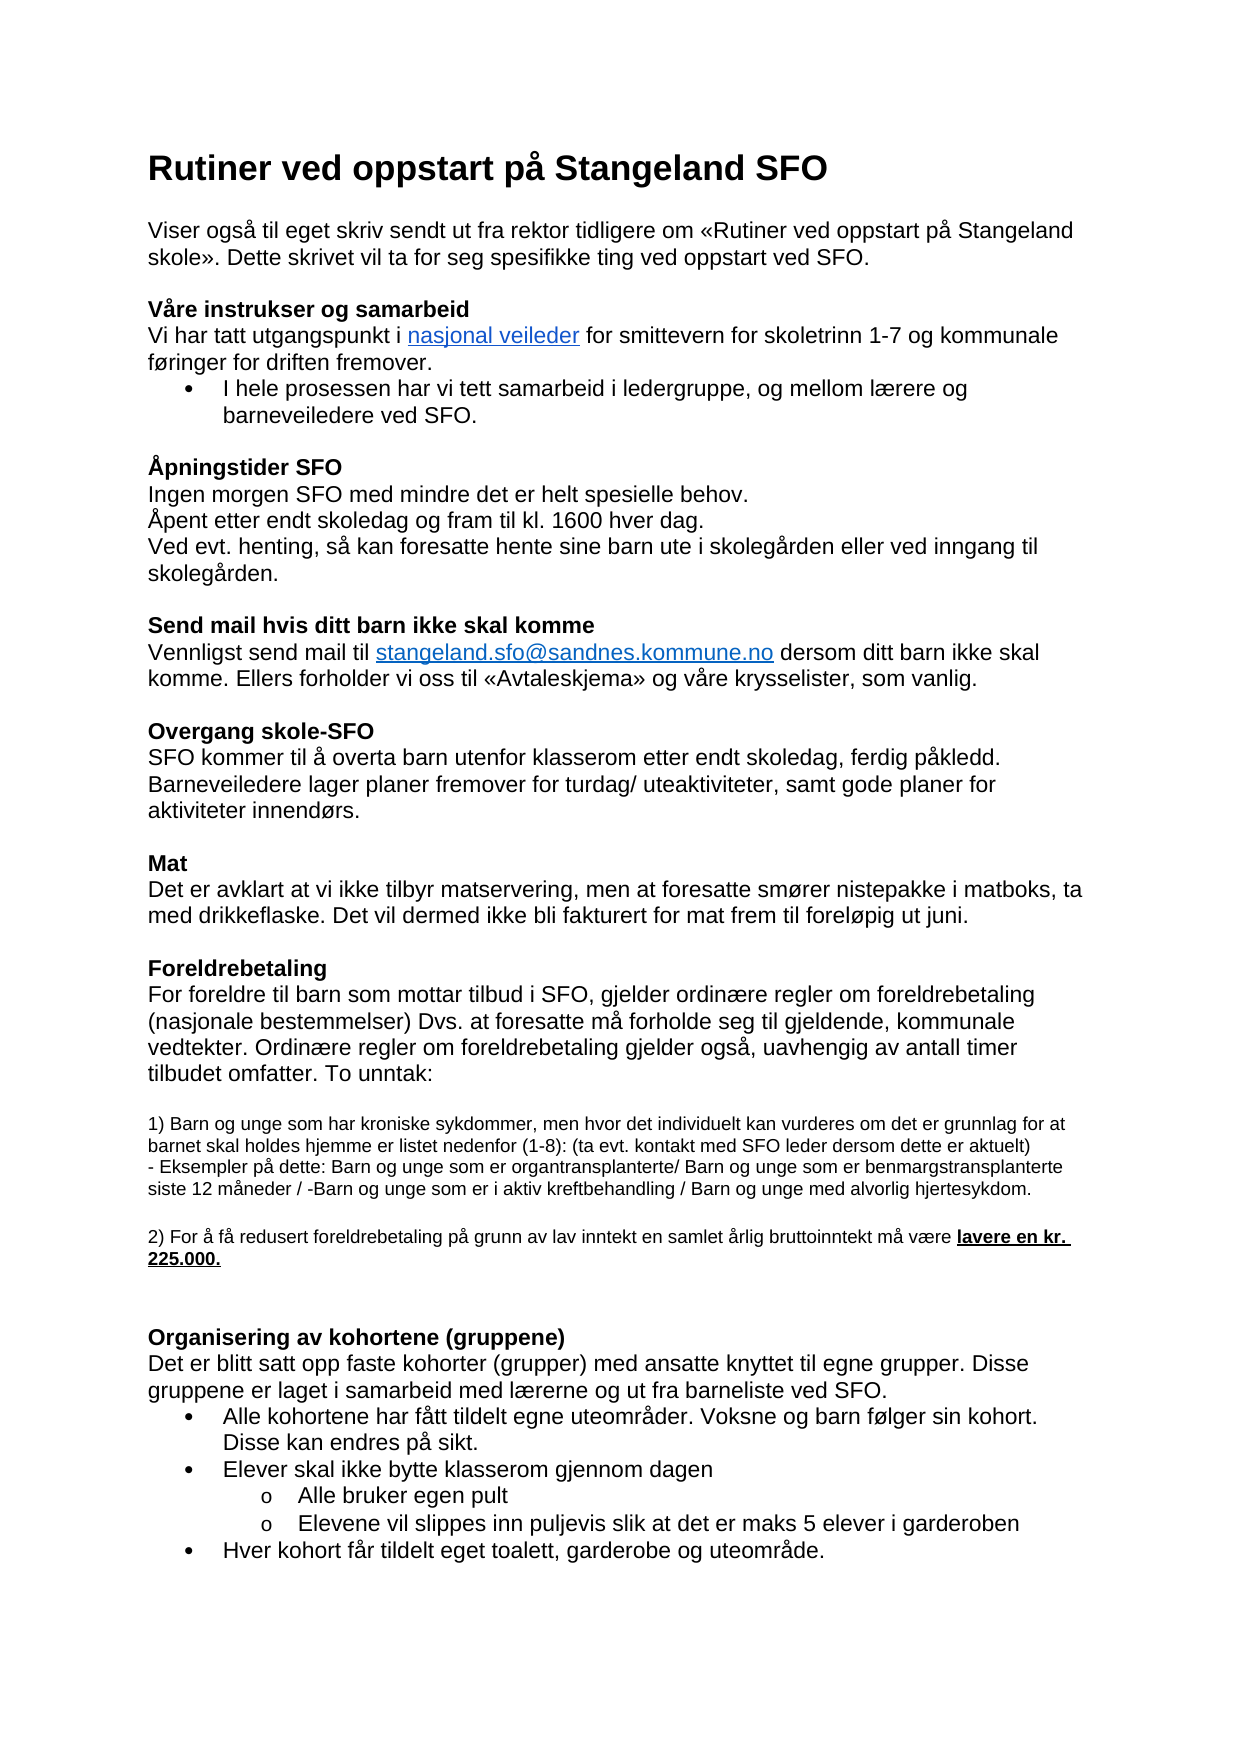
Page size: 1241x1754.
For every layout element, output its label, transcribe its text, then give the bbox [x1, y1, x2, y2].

list Hver kohort får tildelt eget toalett, garderobe og uteområde. [185, 1537, 1093, 1564]
list Alle bruker egen pult [260, 1482, 1093, 1510]
text 2) For å få redusert foreldrebetaling på grunn av lav inntekt en samlet årlig bruttoinntekt må være lavere en kr. 225.000. [148, 1226, 1093, 1269]
text Rutiner ved oppstart på Stangeland SFO [148, 148, 1093, 188]
text Overgang skole-SFO [148, 718, 1093, 744]
text - Eksempler på dette: Barn og unge som er organtransplanterte/ Barn og unge som er benmargstransplanterte siste 12 måneder / -Barn og unge som er i aktiv kreftbehandling / Barn og unge med alvorlig hjertesykdom. [148, 1156, 1093, 1199]
text Åpningstider SFO [148, 454, 1093, 481]
text SFO kommer til å overta barn utenfor klasserom etter endt skoledag, ferdig påkledd. Barneveiledere lager planer fremover for turdag/ uteaktiviteter, samt gode planer for aktiviteter innendørs. [148, 744, 1093, 823]
list Elever skal ikke bytte klasserom gjennom dagen [185, 1456, 1093, 1482]
list I hele prosessen har vi tett samarbeid i ledergruppe, og mellom lærere og barneveiledere ved SFO. [185, 375, 1093, 428]
text Ved evt. henting, så kan foresatte hente sine barn ute i skolegården eller ved inngang til skolegården. [148, 533, 1093, 586]
text Vennligst send mail til stangeland.sfo@sandnes.kommune.no dersom ditt barn ikke skal komme. Ellers forholder vi oss til «Avtaleskjema» og våre krysselister, som vanlig. [148, 639, 1093, 691]
text Åpent etter endt skoledag og fram til kl. 1600 hver dag. [148, 507, 1093, 533]
text Mat [148, 849, 1093, 876]
list Elevene vil slippes inn puljevis slik at det er maks 5 elever i garderoben [260, 1510, 1093, 1537]
text Send mail hvis ditt barn ikke skal komme [148, 612, 1093, 639]
list Alle kohortene har fått tildelt egne uteområder. Voksne og barn følger sin kohort. Disse kan endres på sikt. [185, 1403, 1093, 1456]
text Det er blitt satt opp faste kohorter (grupper) med ansatte knyttet til egne grupper. Disse gruppene er laget i samarbeid med lærerne og ut fra barneliste ved SFO. [148, 1350, 1093, 1403]
text Organisering av kohortene (gruppene) [148, 1324, 1093, 1350]
text Viser også til eget skriv sendt ut fra rektor tidligere om «Rutiner ved oppstart på Stangeland skole». Dette skrivet vil ta for seg spesifikke ting ved oppstart ved SFO. [148, 217, 1093, 270]
text Ingen morgen SFO med mindre det er helt spesielle behov. [148, 481, 1093, 507]
text Det er avklart at vi ikke tilbyr matservering, men at foresatte smører nistepakke i matboks, ta med drikkeflaske. Det vil dermed ikke bli fakturert for mat frem til foreløpig ut juni. [148, 876, 1093, 929]
text For foreldre til barn som mottar tilbud i SFO, gjelder ordinære regler om foreldrebetaling (nasjonale bestemmelser) Dvs. at foresatte må forholde seg til gjeldende, kommunale vedtekter. Ordinære regler om foreldrebetaling gjelder også, uavhengig av antall timer tilbudet omfatter. To unntak: [148, 981, 1093, 1087]
text 1) Barn og unge som har kroniske sykdommer, men hvor det individuelt kan vurderes om det er grunnlag for at barnet skal holdes hjemme er listet nedenfor (1-8): (ta evt. kontakt med SFO leder dersom dette er aktuelt) [148, 1113, 1093, 1156]
text Foreldrebetaling [148, 955, 1093, 981]
text Våre instrukser og samarbeid [148, 296, 1093, 322]
text Vi har tatt utgangspunkt i nasjonal veileder for smittevern for skoletrinn 1-7 og kommunale føringer for driften fremover. [148, 322, 1141, 375]
